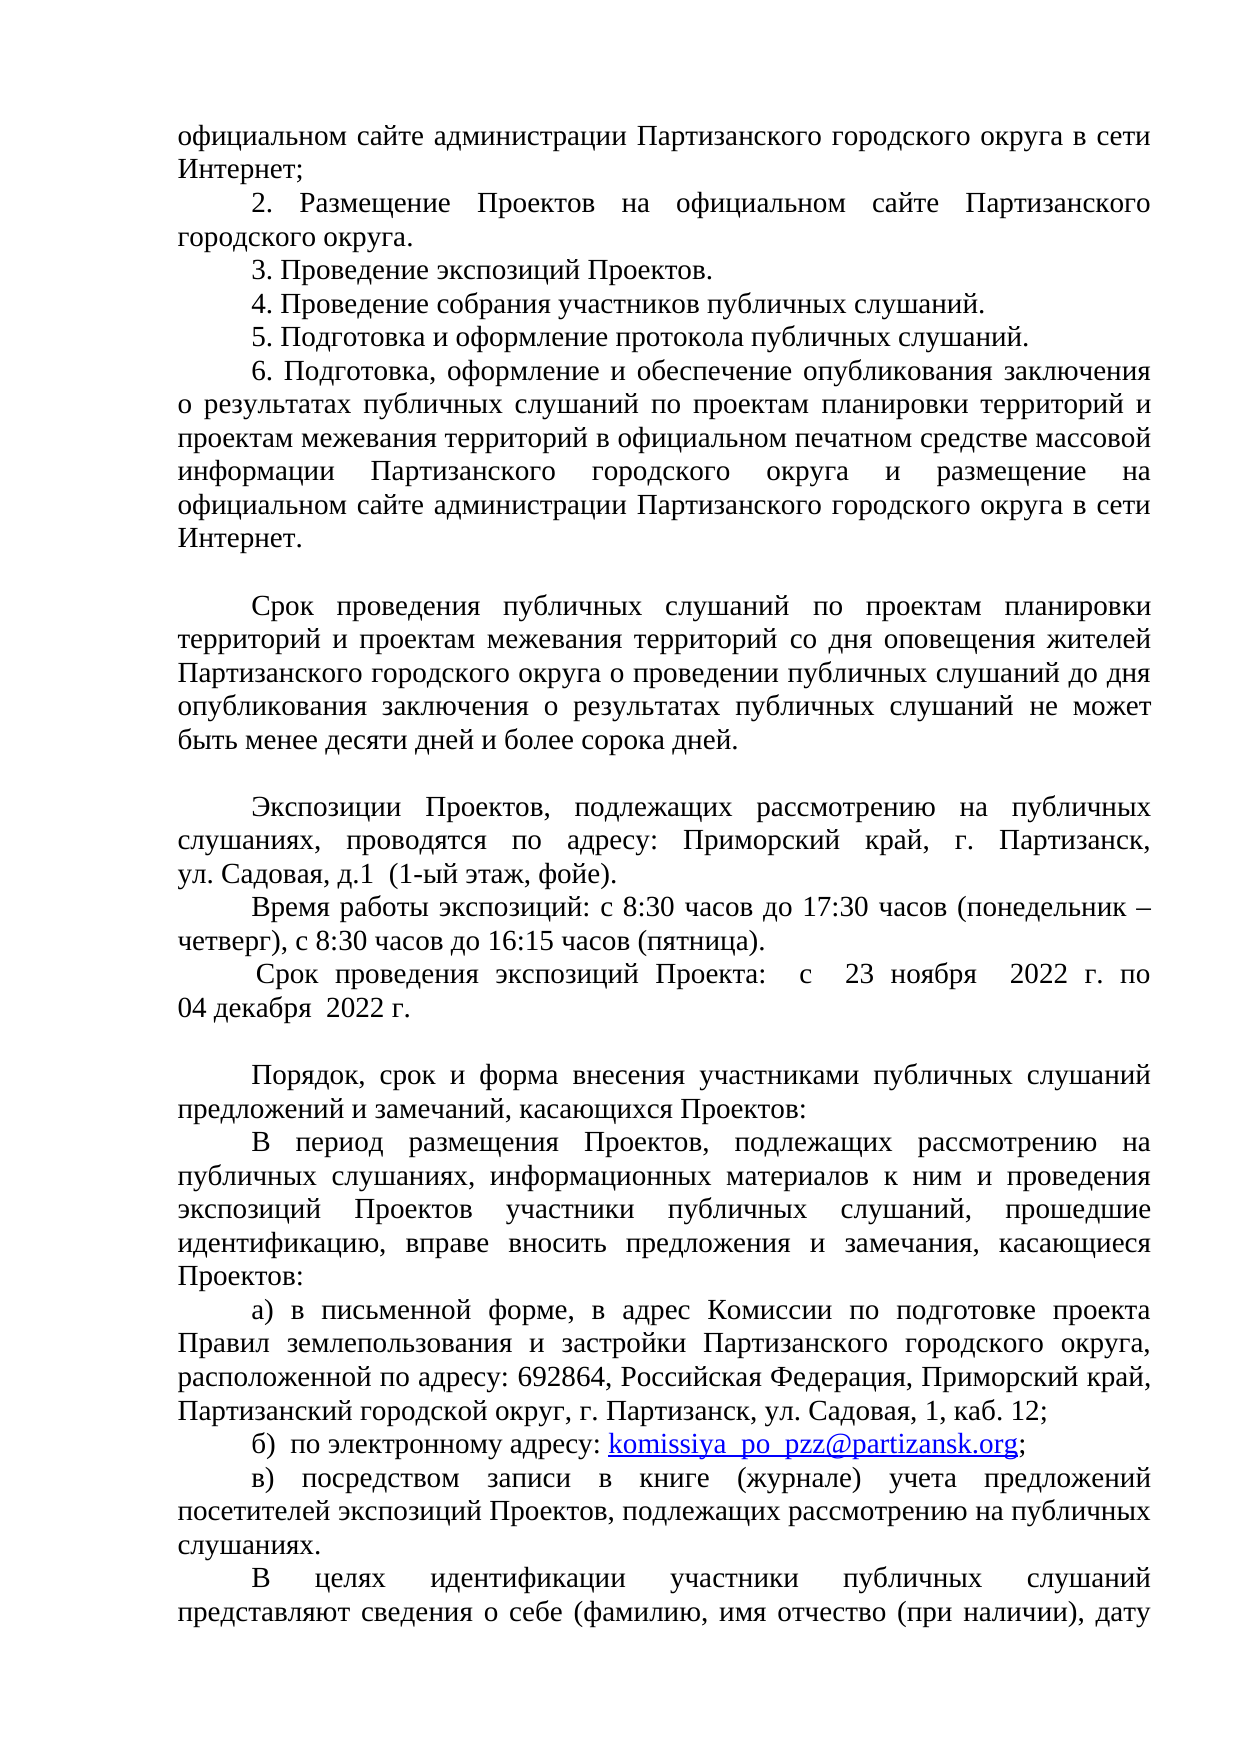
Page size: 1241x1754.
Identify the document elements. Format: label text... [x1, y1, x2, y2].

list Экспозиции Проектов, подлежащих рассмотрению на публичных слушаниях, проводятся по адресу: Приморский край, г. Партизанск, ул. Садовая, д.1 (1-ый этаж, фойе). [177, 789, 1152, 889]
text б) по электронному адресу: komissiya_po_pzz@partizansk.org; [177, 1426, 1152, 1460]
text 4. Проведение собрания участников публичных слушаний. [177, 286, 1152, 319]
text Срок проведения экспозиций Проекта: с 23 ноября 2022 г. по 04 декабря 2022 г. [177, 957, 1152, 1024]
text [177, 118, 1152, 185]
text 5. Подготовка и оформление протокола публичных слушаний. [177, 319, 1152, 353]
text а) в письменной форме, в адрес Комиссии по подготовке проекта Правил землепользования и застройки Партизанского городского округа, расположенной по адресу: 692864, Российская Федерация, Приморский край, Партизанский городской округ, г. Партизанск, ул. Садовая, 1, каб. 12; [177, 1292, 1152, 1426]
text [177, 1560, 1152, 1627]
text Порядок, срок и форма внесения участниками публичных слушаний предложений и замечаний, касающихся Проектов: [177, 1057, 1152, 1124]
text в) посредством записи в книге (журнале) учета предложений посетителей экспозиций Проектов, подлежащих рассмотрению на публичных слушаниях. [177, 1460, 1152, 1560]
text Срок проведения публичных слушаний по проектам планировки территорий и проектам межевания территорий со дня оповещения жителей Партизанского городского округа о проведении публичных слушаний до дня опубликования заключения о результатах публичных слушаний не может быть менее десяти дней и более сорока дней. [177, 588, 1152, 755]
text 3. Проведение экспозиций Проектов. [177, 252, 1152, 286]
text 6. Подготовка, оформление и обеспечение опубликования заключения о результатах публичных слушаний по проектам планировки территорий и проектам межевания территорий в официальном печатном средстве массовой информации Партизанского городского округа и размещение на официальном сайте администрации Партизанского городского округа в сети Интернет. [177, 353, 1152, 554]
text В период размещения Проектов, подлежащих рассмотрению на публичных слушаниях, информационных материалов к ним и проведения экспозиций Проектов участники публичных слушаний, прошедшие идентификацию, вправе вносить предложения и замечания, касающиеся Проектов: [177, 1124, 1152, 1292]
text 2. Размещение Проектов на официальном сайте Партизанского городского округа. [177, 185, 1152, 252]
text Время работы экспозиций: с 8:30 часов до 17:30 часов (понедельник – четверг), с 8:30 часов до 16:15 часов (пятница). [177, 889, 1152, 957]
